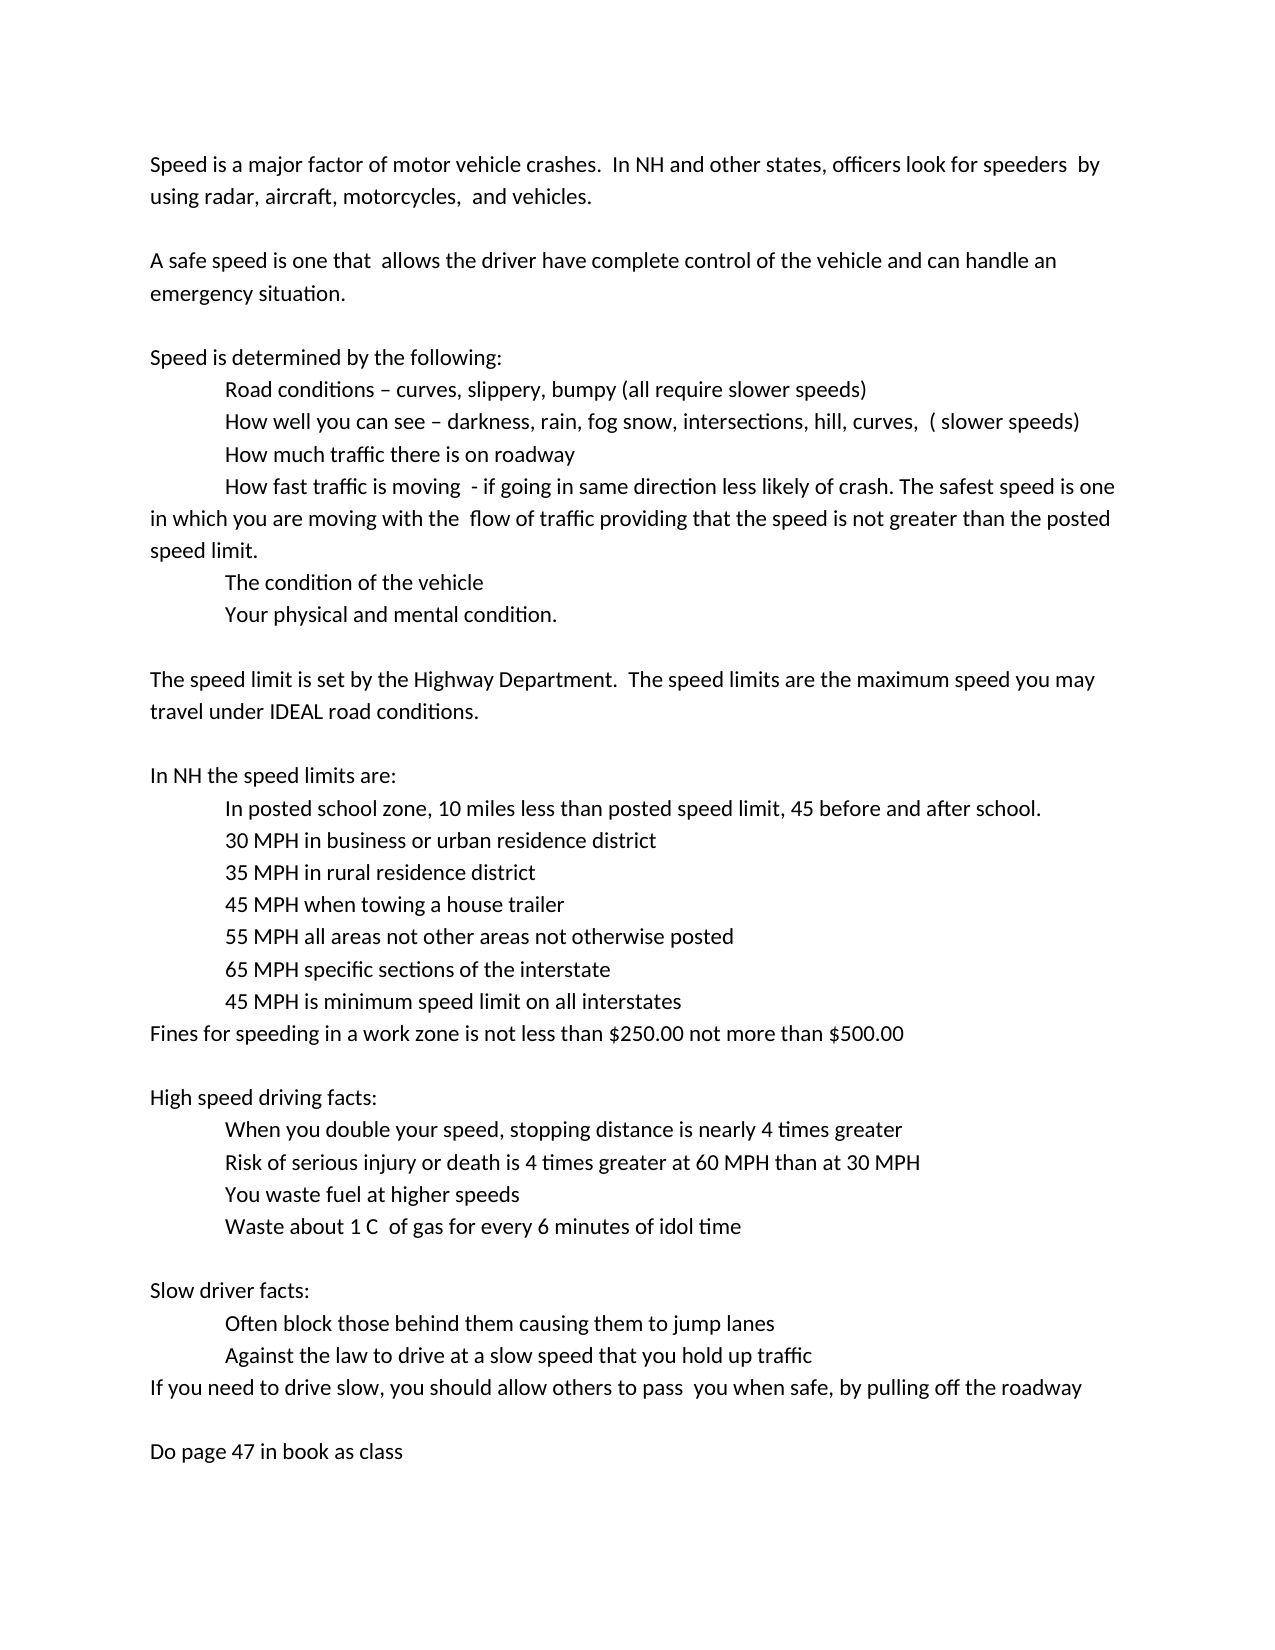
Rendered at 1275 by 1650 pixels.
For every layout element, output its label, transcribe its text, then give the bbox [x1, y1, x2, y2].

text Road conditions – curves, slippery, bumpy (all require slower speeds) [150, 375, 1125, 403]
text A safe speed is one that allows the driver have complete control of the vehicle and can handle an emergency situation. [150, 247, 1125, 307]
text High speed driving facts: [150, 1083, 1125, 1111]
text How well you can see – darkness, rain, fog snow, intersections, hill, curves, ( slower speeds) [150, 407, 1125, 436]
text The condition of the vehicle [150, 568, 1125, 596]
text 30 MPH in business or urban residence district [150, 826, 1125, 854]
text 45 MPH is minimum speed limit on all interstates [150, 987, 1125, 1015]
text Your physical and mental condition. [150, 601, 1125, 629]
text In posted school zone, 10 miles less than posted speed limit, 45 before and after school. [150, 794, 1125, 822]
text Waste about 1 C of gas for every 6 minutes of idol time [150, 1212, 1125, 1240]
text How much traffic there is on roadway [150, 440, 1125, 468]
text When you double your speed, stopping distance is nearly 4 times greater [150, 1116, 1125, 1144]
text Against the law to drive at a slow speed that you hold up traffic [150, 1341, 1125, 1369]
text Fines for speeding in a work zone is not less than $250.00 not more than $500.00 [150, 1019, 1125, 1047]
text Speed is determined by the following: [150, 343, 1125, 371]
text 45 MPH when towing a house trailer [150, 890, 1125, 918]
text If you need to drive slow, you should allow others to pass you when safe, by pulling off the roadway [150, 1373, 1125, 1401]
text Often block those behind them causing them to jump lanes [150, 1309, 1125, 1337]
text Risk of serious injury or death is 4 times greater at 60 MPH than at 30 MPH [150, 1148, 1125, 1176]
text In NH the speed limits are: [150, 762, 1125, 789]
text The speed limit is set by the Highway Department. The speed limits are the maximum speed you may travel under IDEAL road conditions. [150, 665, 1125, 725]
text Do page 47 in book as class [150, 1437, 1125, 1466]
text You waste fuel at higher speeds [150, 1180, 1125, 1208]
text 65 MPH specific sections of the interstate [150, 955, 1125, 983]
text Slow driver facts: [150, 1277, 1125, 1304]
text 35 MPH in rural residence district [150, 858, 1125, 886]
text How fast traffic is moving - if going in same direction less likely of crash. The safest speed is one in which you are moving with the flow of traffic providing that the speed is not greater than the posted speed limit. [150, 472, 1125, 564]
text Speed is a major factor of motor vehicle crashes. In NH and other states, officers look for speeders by using radar, aircraft, motorcycles, and vehicles. [150, 150, 1125, 210]
text 55 MPH all areas not other areas not otherwise posted [150, 922, 1125, 951]
